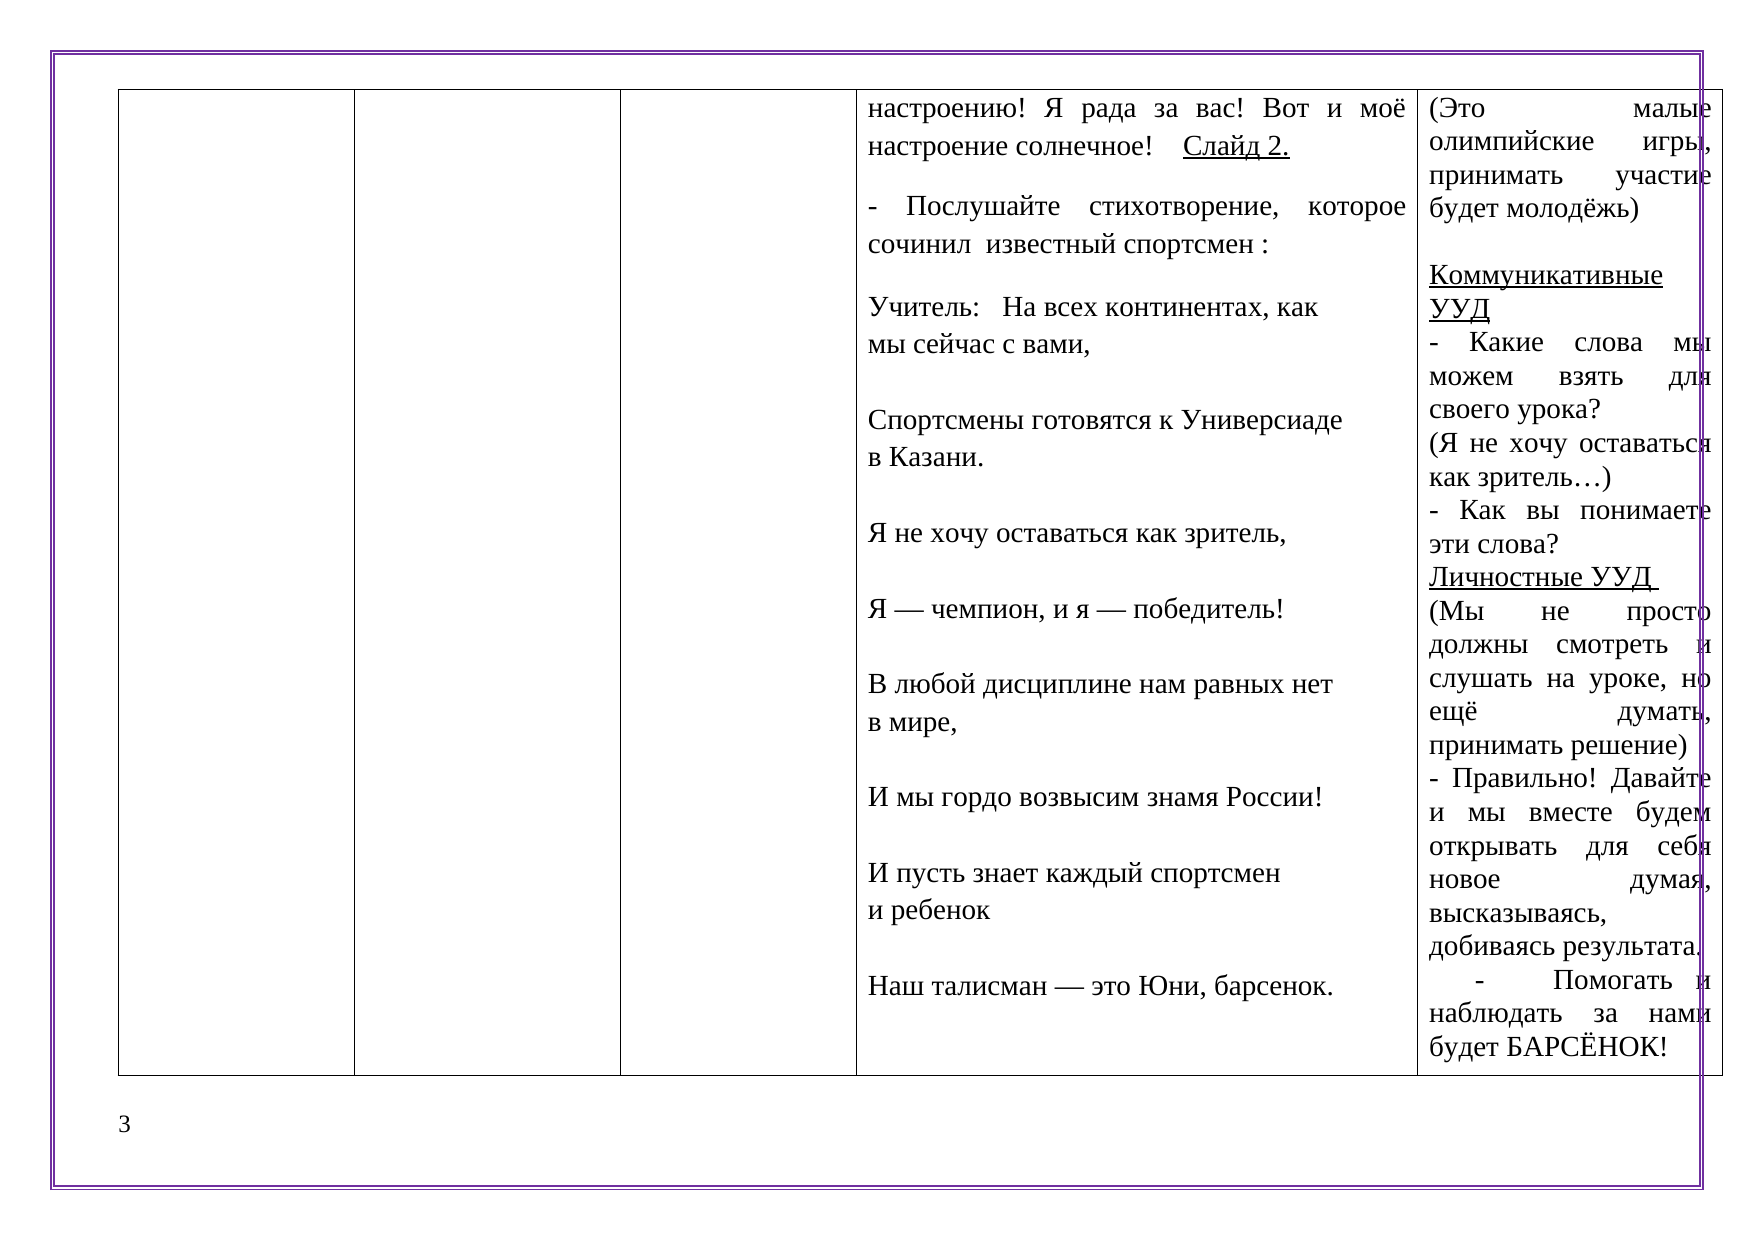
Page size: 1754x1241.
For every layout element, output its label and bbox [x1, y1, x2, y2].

table_cell [119, 90, 354, 1074]
table_cell [621, 90, 856, 1074]
table_cell [857, 90, 1417, 1074]
table_cell [1704, 90, 1722, 1074]
table_cell [355, 90, 620, 1074]
table_cell [1418, 90, 1699, 1074]
